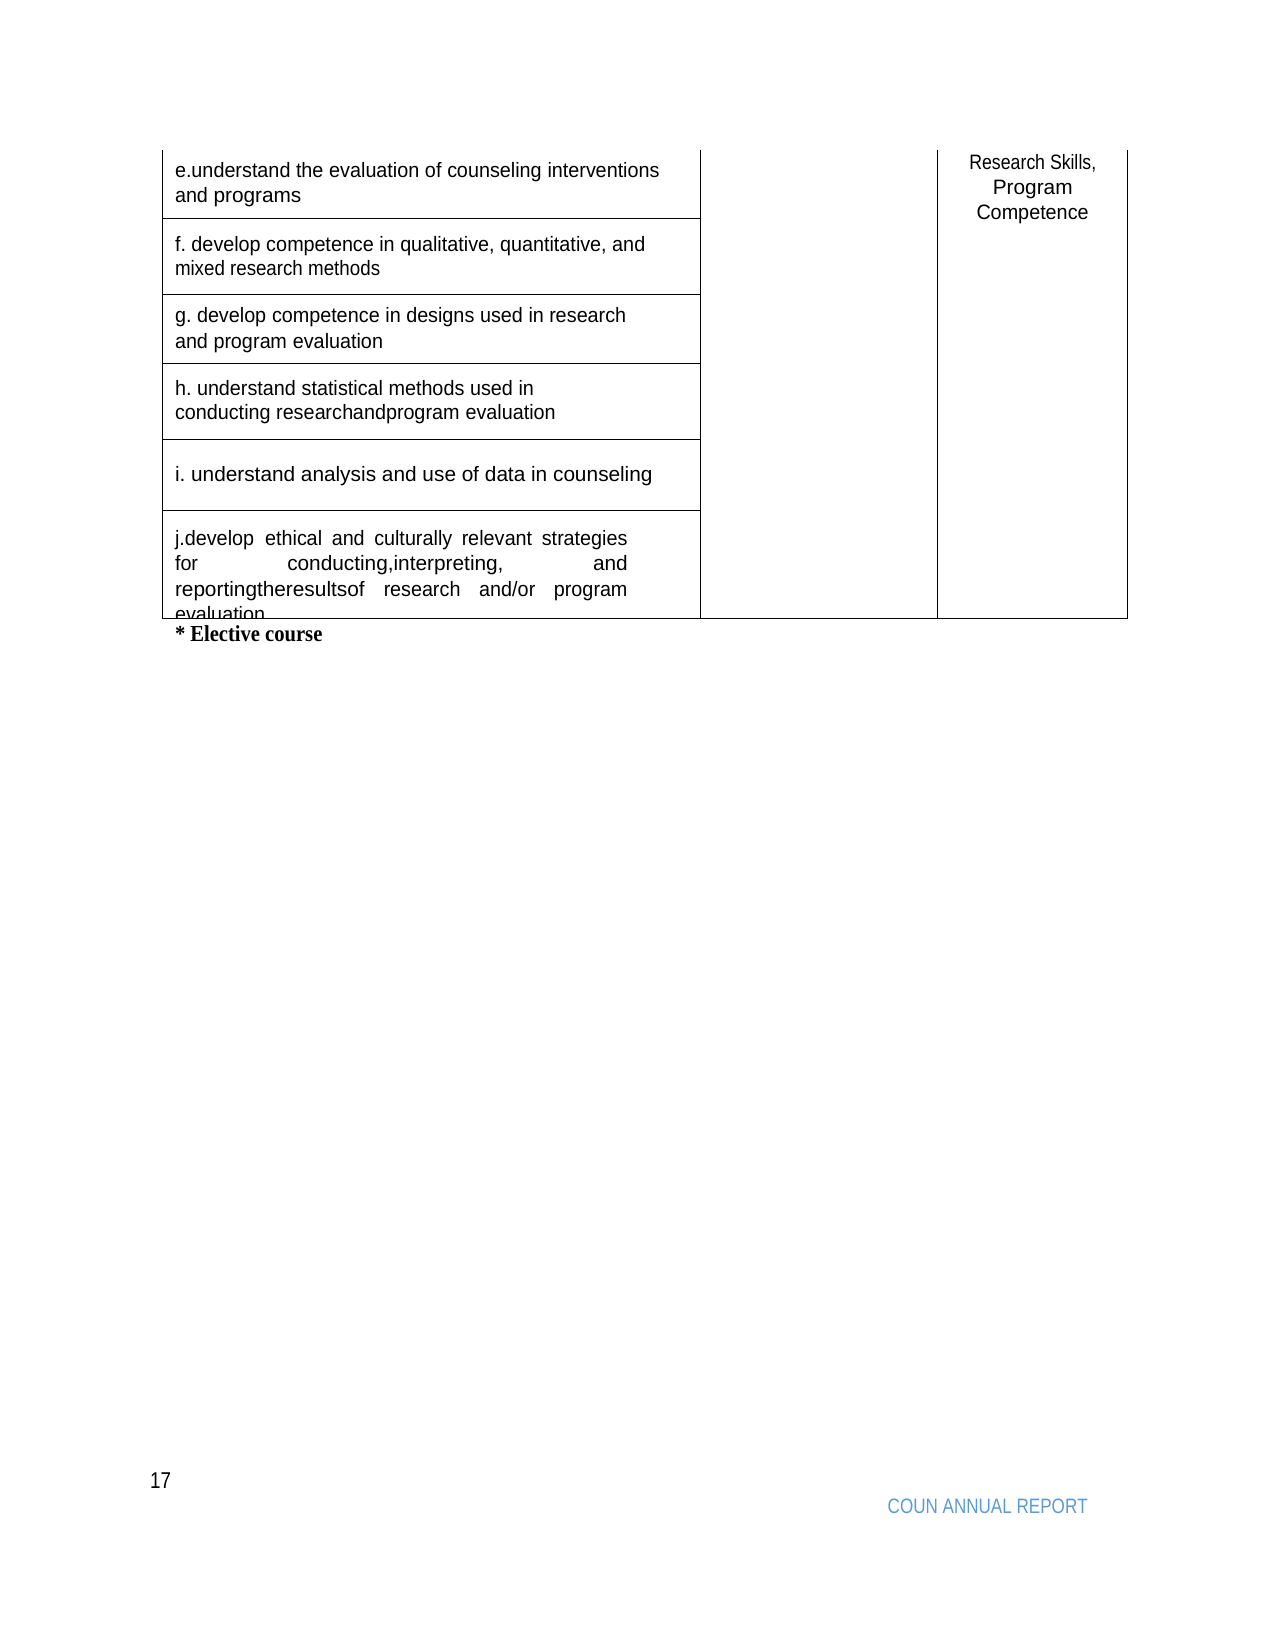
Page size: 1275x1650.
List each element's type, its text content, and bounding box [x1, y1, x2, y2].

table_cell i. understand analysis and use of data in counseling [163, 440, 700, 510]
table_cell j.develop ethical and culturally relevant strategies for conducting,interpreting, and reportingtheresultsof research and/or program evaluation [163, 511, 700, 617]
table_header e.understand the evaluation of counseling interventions and programs [163, 150, 700, 218]
table_cell h. understand statistical methods used in conducting researchandprogram evaluation [163, 364, 700, 439]
table_header Research Skills, Program Competence [938, 150, 1127, 617]
table_header [701, 150, 937, 617]
table_cell g. develop competence in designs used in research and program evaluation [163, 295, 700, 362]
table_cell f. develop competence in qualitative, quantitative, and mixed research methods [163, 219, 700, 294]
text * Elective course [175, 619, 1125, 646]
